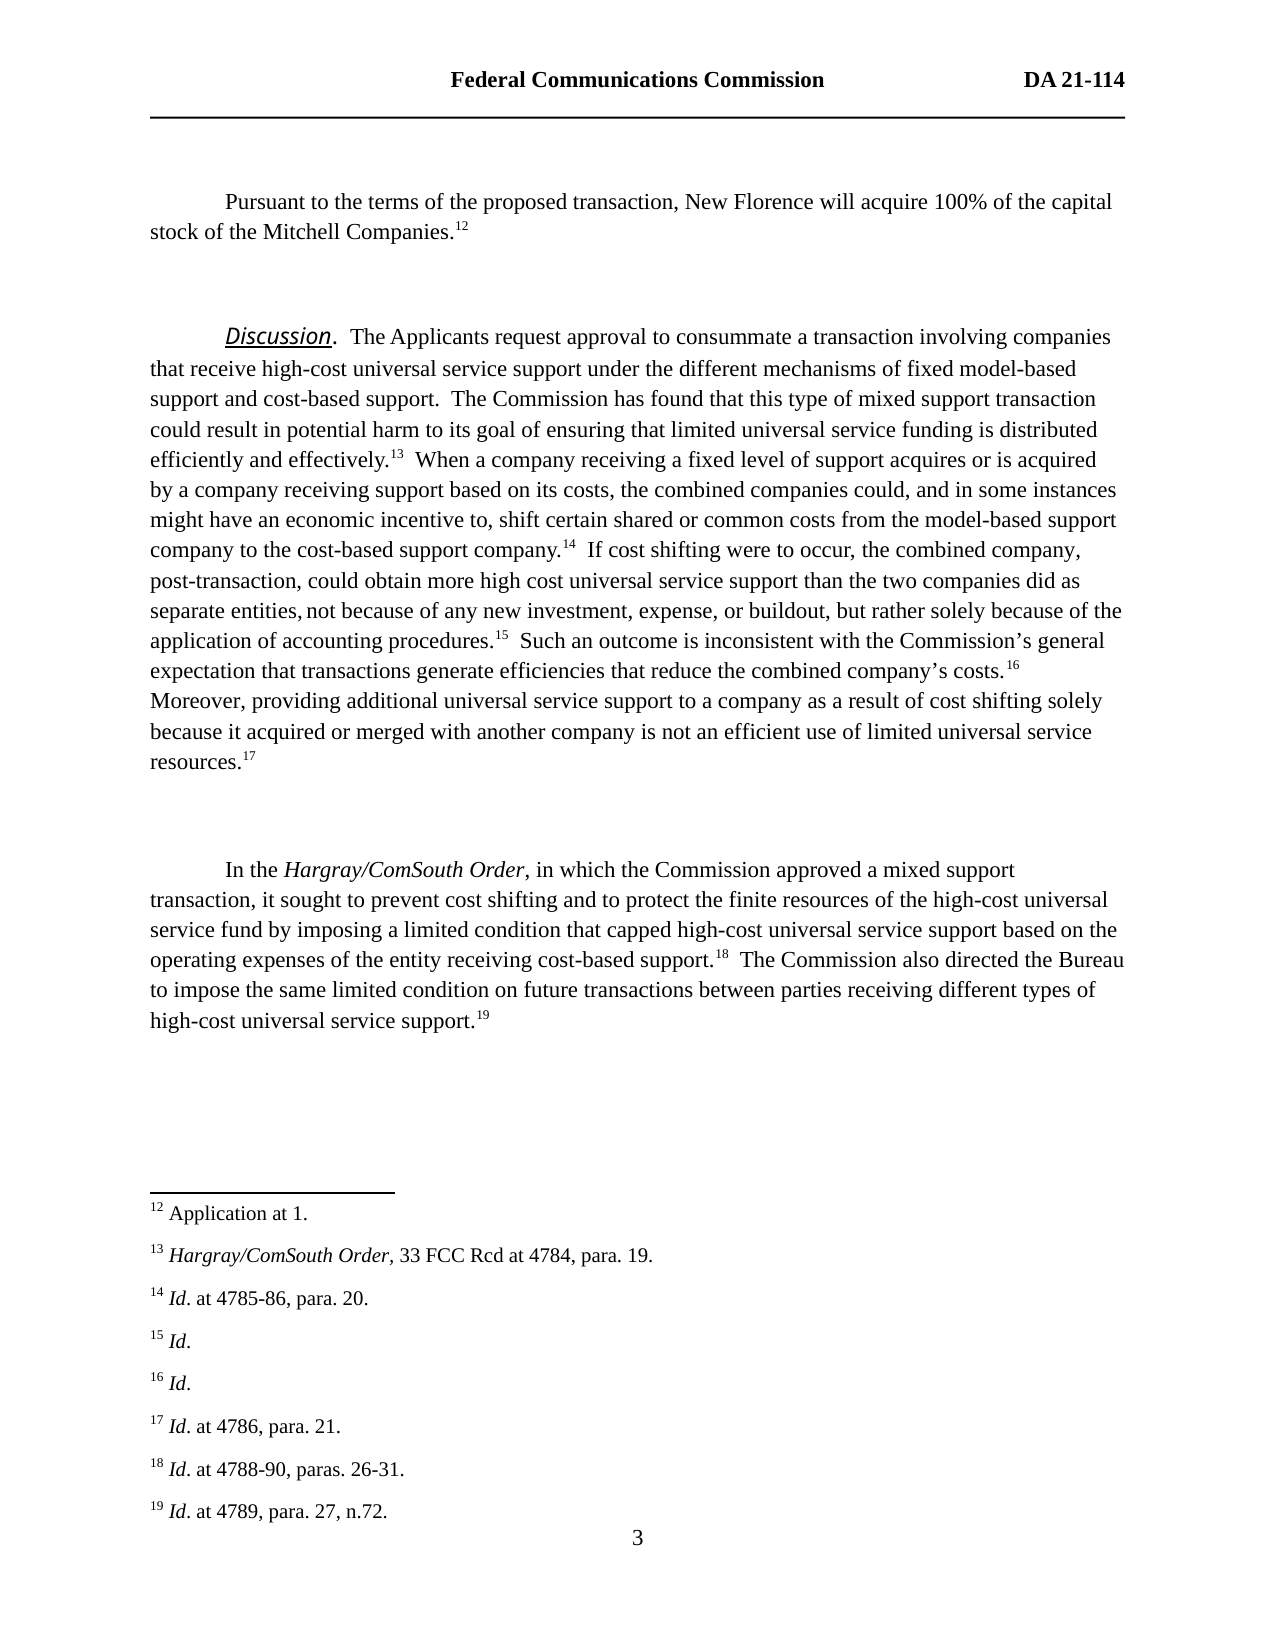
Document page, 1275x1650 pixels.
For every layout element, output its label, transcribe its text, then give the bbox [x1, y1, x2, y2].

text Discussion. The Applicants request approval to consummate a transaction involving companies that receive high-cost universal service support under the different mechanisms of fixed model-based support and cost-based support. The Commission has found that this type of mixed support transaction could result in potential harm to its goal of ensuring that limited universal service funding is distributed efficiently and effectively. When a company receiving a fixed level of support acquires or is acquired by a company receiving support based on its costs, the combined companies could, and in some instances might have an economic incentive to, shift certain shared or common costs from the model-based support company to the cost-based support company. If cost shifting were to occur, the combined company, post-transaction, could obtain more high cost universal service support than the two companies did as separate entities, not because of any new investment, expense, or buildout, but rather solely because of the application of accounting procedures. Such an outcome is inconsistent with the Commission’s general expectation that transactions generate efficiencies that reduce the combined company’s costs. Moreover, providing additional universal service support to a company as a result of cost shifting solely because it acquired or merged with another company is not an efficient use of limited universal service resources. [150, 320, 1125, 774]
text Pursuant to the terms of the proposed transaction, New Florence will acquire 100% of the capital stock of the Mitchell Companies. [150, 188, 1125, 244]
text In the Hargray/ComSouth Order, in which the Commission approved a mixed support transaction, it sought to prevent cost shifting and to protect the finite resources of the high-cost universal service fund by imposing a limited condition that capped high-cost universal service support based on the operating expenses of the entity receiving cost-based support. The Commission also directed the Bureau to impose the same limited condition on future transactions between parties receiving different types of high-cost universal service support. [150, 856, 1125, 1033]
